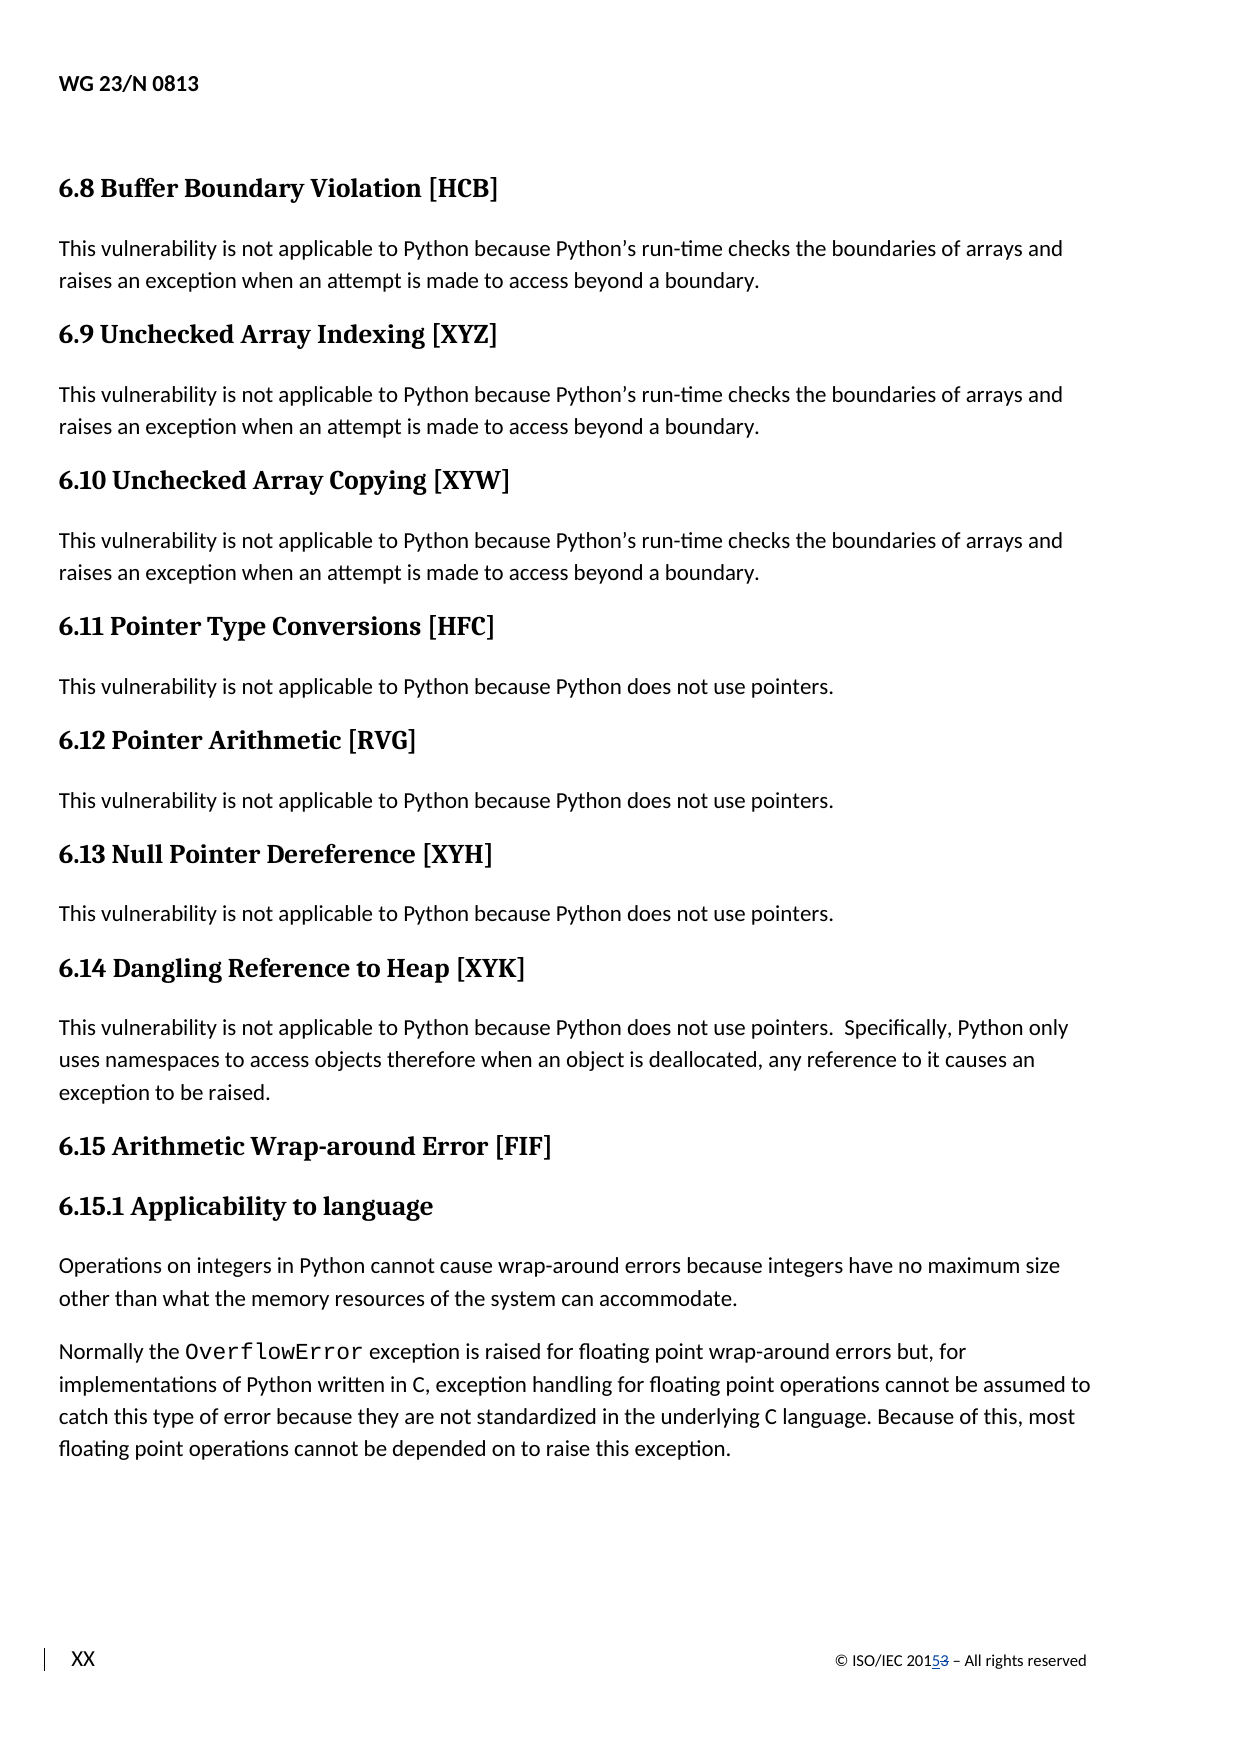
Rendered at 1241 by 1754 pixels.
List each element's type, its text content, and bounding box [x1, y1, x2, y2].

text Normally the OverflowError exception is raised for floating point wrap-around errors but, for implementations of Python written in C, exception handling for floating point operations cannot be assumed to catch this type of error because they are not standardized in the underlying C language. Because of this, most floating point operations cannot be depended on to raise this exception. [58, 1337, 1099, 1462]
subtitle 6.14 Dangling Reference to Heap [XYK] [58, 953, 1099, 984]
subtitle 6.12 Pointer Arithmetic [RVG] [58, 725, 1099, 756]
subtitle 6.8 Buffer Boundary Violation [HCB] [58, 173, 1099, 205]
subtitle 6.9 Unchecked Array Indexing [XYZ] [58, 319, 1099, 351]
text Operations on integers in Python cannot cause wrap-around errors because integers have no maximum size other than what the memory resources of the system can accommodate. [58, 1252, 1099, 1312]
text This vulnerability is not applicable to Python because Python’s run-time checks the boundaries of arrays and raises an exception when an attempt is made to access beyond a boundary. [58, 526, 1099, 586]
subtitle 6.15.1 Applicability to language [58, 1191, 1099, 1223]
subtitle 6.13 Null Pointer Dereference [XYH] [58, 839, 1099, 870]
subtitle 6.15 Arithmetic Wrap-around Error [FIF] [58, 1131, 1099, 1162]
text This vulnerability is not applicable to Python because Python’s run-time checks the boundaries of arrays and raises an exception when an attempt is made to access beyond a boundary. [58, 380, 1099, 440]
text This vulnerability is not applicable to Python because Python does not use pointers. [58, 899, 1099, 928]
text This vulnerability is not applicable to Python because Python does not use pointers. Specifically, Python only uses namespaces to access objects therefore when an object is deallocated, any reference to it causes an exception to be raised. [58, 1013, 1099, 1106]
text This vulnerability is not applicable to Python because Python does not use pointers. [58, 786, 1099, 814]
text This vulnerability is not applicable to Python because Python’s run-time checks the boundaries of arrays and raises an exception when an attempt is made to access beyond a boundary. [58, 234, 1099, 294]
subtitle 6.11 Pointer Type Conversions [HFC] [58, 611, 1099, 642]
text This vulnerability is not applicable to Python because Python does not use pointers. [58, 672, 1099, 700]
subtitle 6.10 Unchecked Array Copying [XYW] [58, 465, 1099, 497]
